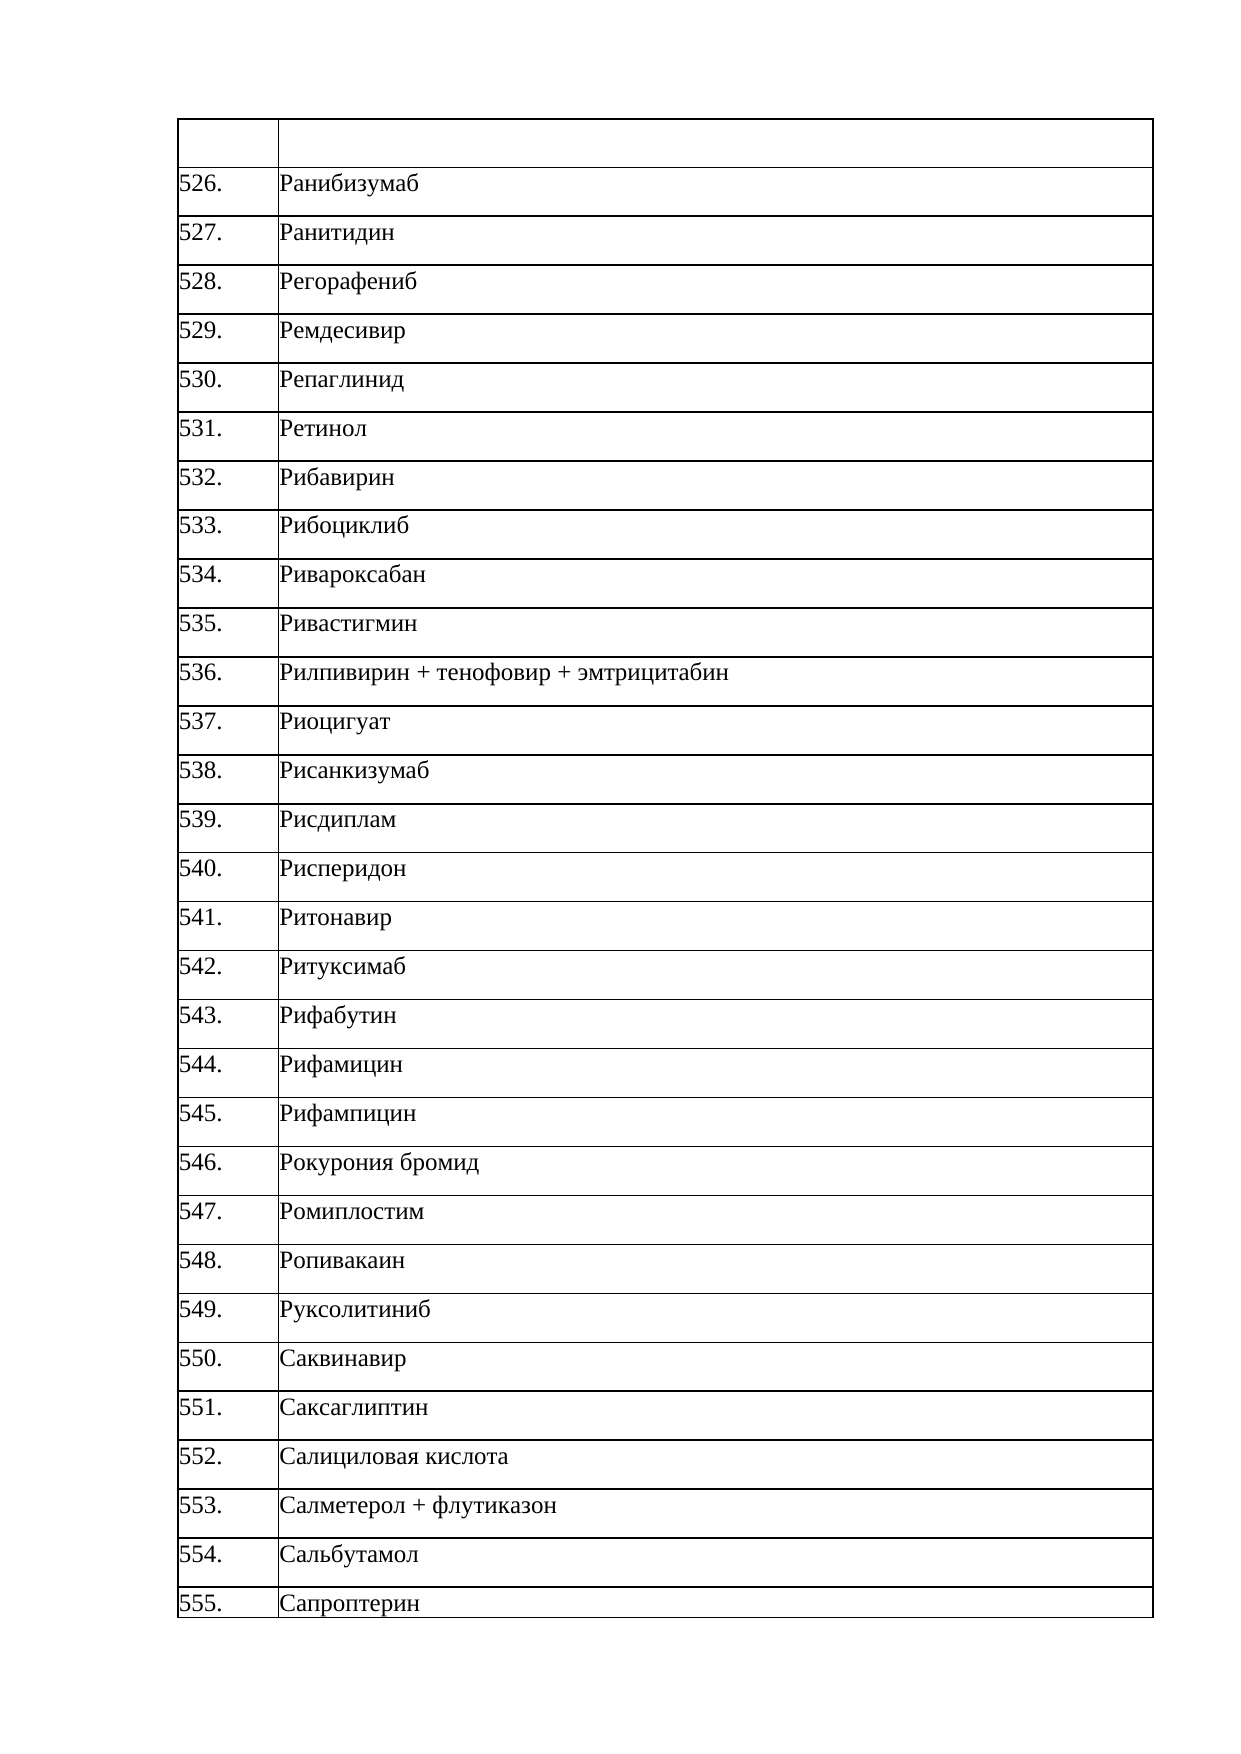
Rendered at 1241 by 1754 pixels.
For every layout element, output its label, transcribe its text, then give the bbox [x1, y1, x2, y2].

table_cell Рибоциклиб [279, 511, 1152, 558]
table_cell 543. [179, 1000, 278, 1048]
table_cell 553. [179, 1490, 278, 1537]
table_cell 546. [179, 1147, 278, 1194]
table_cell 534. [179, 560, 278, 607]
table_cell Руксолитиниб [279, 1294, 1152, 1341]
table_cell Риоцигуат [279, 707, 1152, 754]
table_cell 528. [179, 266, 278, 313]
table_cell Ромиплостим [279, 1196, 1152, 1243]
table_cell 554. [179, 1539, 278, 1586]
table_cell Рисперидон [279, 853, 1152, 901]
table_cell Ритонавир [279, 902, 1152, 950]
table_cell Ретинол [279, 413, 1152, 460]
table_cell Ремдесивир [279, 315, 1152, 362]
table_cell 533. [179, 511, 278, 558]
table_cell 549. [179, 1294, 278, 1341]
table_cell Ропивакаин [279, 1245, 1152, 1292]
table_cell 535. [179, 609, 278, 656]
table_cell Салметерол + флутиказон [279, 1490, 1152, 1537]
table_cell Ранибизумаб [279, 168, 1152, 215]
table_cell 542. [179, 951, 278, 999]
table_cell 531. [179, 413, 278, 460]
table_cell Сальбутамол [279, 1539, 1152, 1586]
table_cell Рисанкизумаб [279, 756, 1152, 803]
table_cell Салициловая кислота [279, 1441, 1152, 1488]
table_cell Ривастигмин [279, 609, 1152, 656]
table_cell 552. [179, 1441, 278, 1488]
table_cell 537. [179, 707, 278, 754]
table_cell Репаглинид [279, 364, 1152, 411]
table_cell 555. [179, 1588, 278, 1616]
table_cell 551. [179, 1392, 278, 1439]
table_cell Ритуксимаб [279, 951, 1152, 999]
table_cell 540. [179, 853, 278, 901]
table_cell 544. [179, 1049, 278, 1097]
table_cell Рифампицин [279, 1098, 1152, 1146]
table_cell Рифабутин [279, 1000, 1152, 1048]
table_cell Ранитидин [279, 217, 1152, 264]
table_cell 550. [179, 1343, 278, 1390]
table_cell Ривароксабан [279, 560, 1152, 607]
table_cell Саксаглиптин [279, 1392, 1152, 1439]
table_cell 548. [179, 1245, 278, 1292]
table_cell 536. [179, 658, 278, 705]
table_cell Регорафениб [279, 266, 1152, 313]
table_cell 538. [179, 756, 278, 803]
table_cell 530. [179, 364, 278, 411]
table_cell 532. [179, 462, 278, 509]
table_cell Рибавирин [279, 462, 1152, 509]
table_cell Рокурония бромид [279, 1147, 1152, 1194]
table_cell 527. [179, 217, 278, 264]
table_cell 541. [179, 902, 278, 950]
table_cell Рисдиплам [279, 805, 1152, 852]
table_cell 545. [179, 1098, 278, 1146]
table_cell Сапроптерин [279, 1588, 1152, 1616]
table_cell 526. [179, 168, 278, 215]
table_cell Саквинавир [279, 1343, 1152, 1390]
table_cell Рамиприл [279, 120, 1152, 166]
table_cell Рифамицин [279, 1049, 1152, 1097]
table_cell 529. [179, 315, 278, 362]
table_cell Рилпивирин + тенофовир + эмтрицитабин [279, 658, 1152, 705]
table_cell 525. [179, 120, 278, 166]
table_cell 547. [179, 1196, 278, 1243]
table_cell 539. [179, 805, 278, 852]
